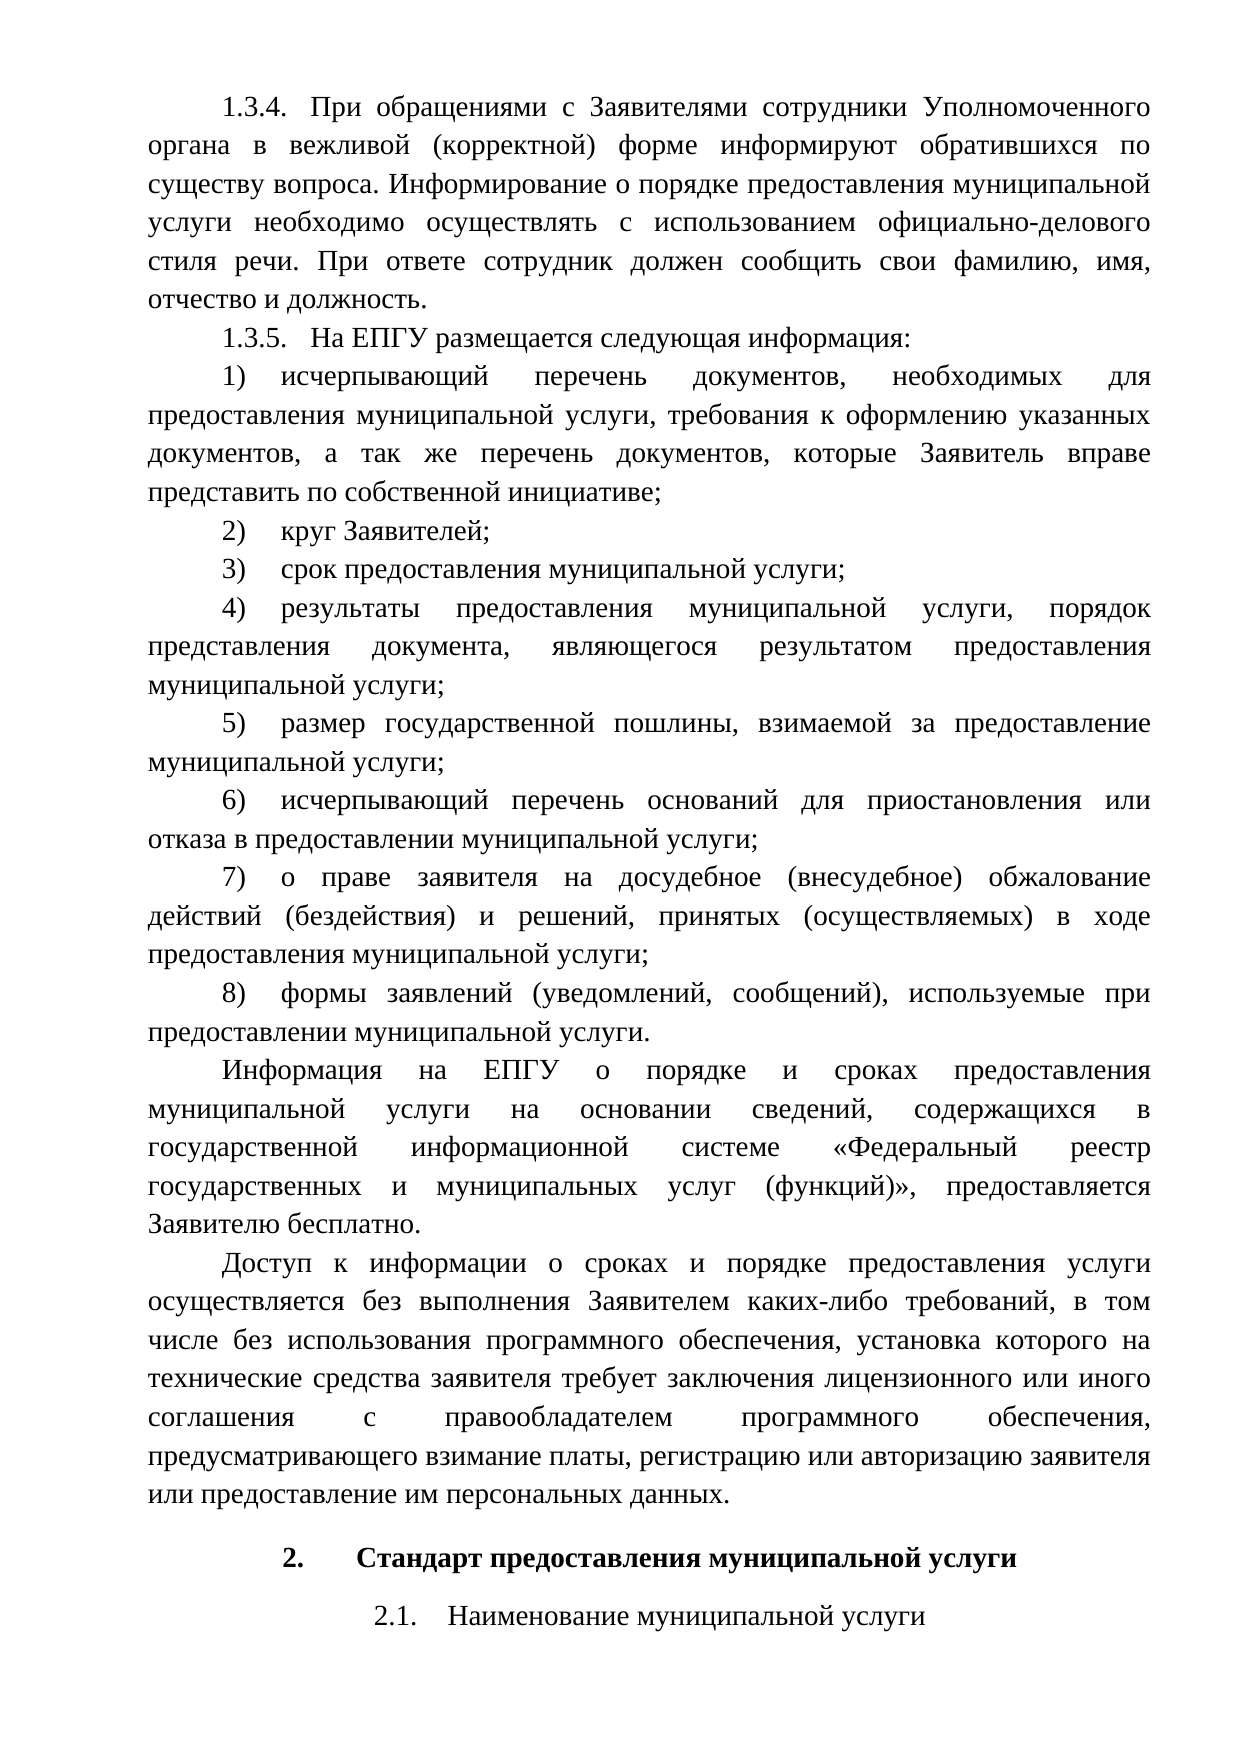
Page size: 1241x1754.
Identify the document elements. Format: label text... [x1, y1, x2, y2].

subtitle Стандарт предоставления муниципальной услуги [148, 1540, 1152, 1573]
list формы заявлений (уведомлений, сообщений), используемые при предоставлении муниципальной услуги. [148, 975, 1152, 1047]
list срок предоставления муниципальной услуги; [148, 551, 1152, 585]
text Информация на ЕПГУ о порядке и сроках предоставления муниципальной услуги на основании сведений, содержащихся в государственной информационной системе «Федеральный реестр государственных и муниципальных услуг (функций)», предоставляется Заявителю бесплатно. [148, 1052, 1152, 1240]
text Доступ к информации о сроках и порядке предоставления услуги осуществляется без выполнения Заявителем каких-либо требований, в том числе без использования программного обеспечения, установка которого на технические средства заявителя требует заключения лицензионного или иного соглашения с правообладателем программного обеспечения, предусматривающего взимание платы, регистрацию или авторизацию заявителя или предоставление им персональных данных. [148, 1245, 1152, 1510]
subtitle На ЕПГУ размещается следующая информация: [148, 320, 1152, 353]
subtitle Наименование муниципальной услуги [148, 1598, 1152, 1632]
list размер государственной пошлины, взимаемой за предоставление муниципальной услуги; [148, 705, 1152, 777]
list исчерпывающий перечень документов, необходимых для предоставления муниципальной услуги, требования к оформлению указанных документов, а так же перечень документов, которые Заявитель вправе представить по собственной инициативе; [148, 358, 1152, 508]
subtitle При обращениями с Заявителями сотрудники Уполномоченного органа в вежливой (корректной) форме информируют обратившихся по существу вопроса. Информирование о порядке предоставления муниципальной услуги необходимо осуществлять с использованием официально-делового стиля речи. При ответе сотрудник должен сообщить свои фамилию, имя, отчество и должность. [148, 89, 1152, 315]
list круг Заявителей; [148, 513, 1152, 546]
list результаты предоставления муниципальной услуги, порядок представления документа, являющегося результатом предоставления муниципальной услуги; [148, 590, 1152, 700]
list о праве заявителя на досудебное (внесудебное) обжалование действий (бездействия) и решений, принятых (осуществляемых) в ходе предоставления муниципальной услуги; [148, 859, 1152, 970]
list исчерпывающий перечень оснований для приостановления или отказа в предоставлении муниципальной услуги; [148, 782, 1152, 854]
